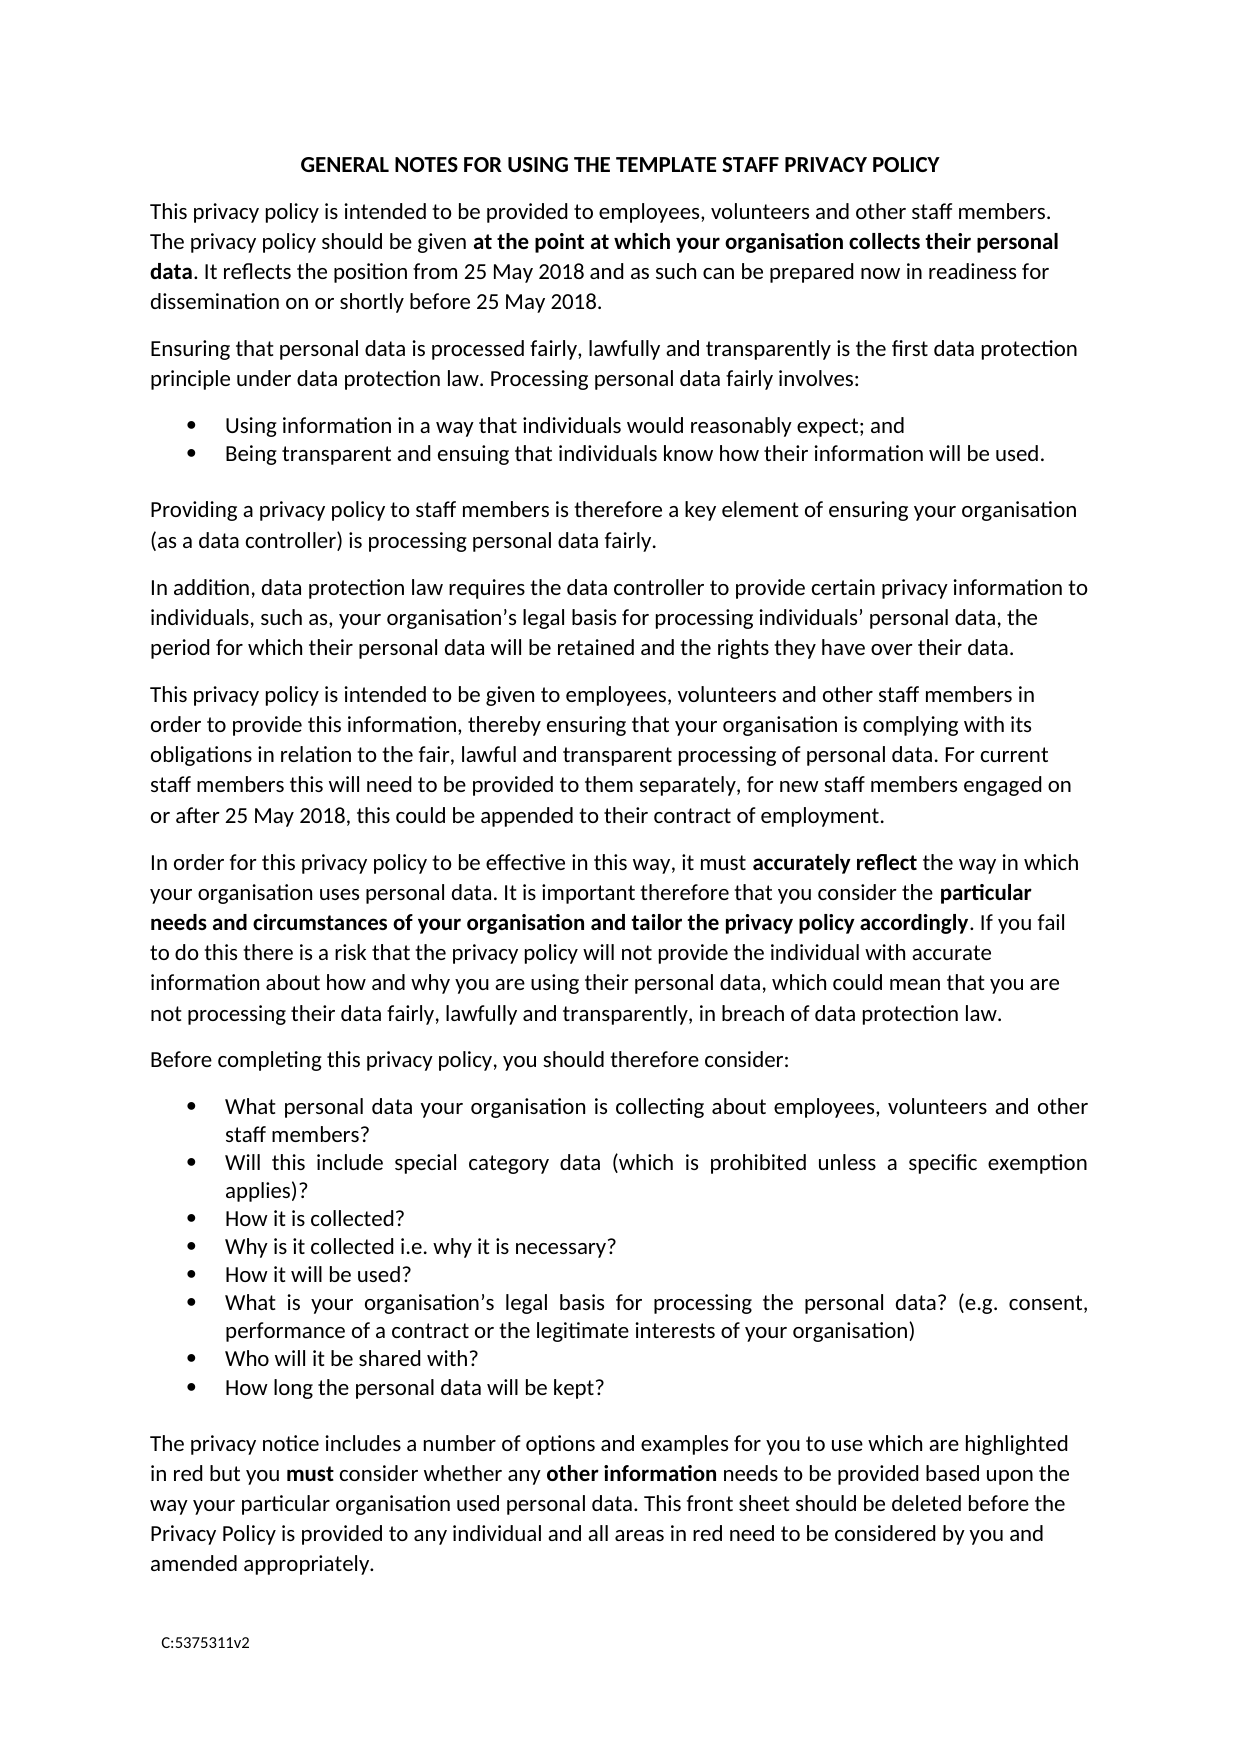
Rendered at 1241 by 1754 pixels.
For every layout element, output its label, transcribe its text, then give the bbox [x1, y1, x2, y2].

text Ensuring that personal data is processed fairly, lawfully and transparently is the first data protection principle under data protection law. Processing personal data fairly involves: [150, 334, 1090, 393]
text In addition, data protection law requires the data controller to provide certain privacy information to individuals, such as, your organisation’s legal basis for processing individuals’ personal data, the period for which their personal data will be retained and the rights they have over their data. [150, 573, 1090, 661]
list Will this include special category data (which is prohibited unless a specific exemption applies)? [187, 1148, 1090, 1204]
text This privacy policy is intended to be provided to employees, volunteers and other staff members. The privacy policy should be given at the point at which your organisation collects their personal data. It reflects the position from 25 May 2018 and as such can be prepared now in readiness for dissemination on or shortly before 25 May 2018. [150, 197, 1090, 316]
text In order for this privacy policy to be effective in this way, it must accurately reflect the way in which your organisation uses personal data. It is important therefore that you consider the particular needs and circumstances of your organisation and tailor the privacy policy accordingly. If you fail to do this there is a risk that the privacy policy will not provide the individual with accurate information about how and why you are using their personal data, which could mean that you are not processing their data fairly, lawfully and transparently, in breach of data protection law. [150, 848, 1090, 1027]
text This privacy policy is intended to be given to employees, volunteers and other staff members in order to provide this information, thereby ensuring that your organisation is complying with its obligations in relation to the fair, lawful and transparent processing of personal data. For current staff members this will need to be provided to them separately, for new staff members engaged on or after 25 May 2018, this could be appended to their contract of employment. [150, 680, 1090, 829]
list How long the personal data will be kept? [187, 1373, 1090, 1401]
list How it will be used? [187, 1261, 1090, 1288]
list What is your organisation’s legal basis for processing the personal data? (e.g. consent, performance of a contract or the legitimate interests of your organisation) [187, 1288, 1090, 1344]
list Being transparent and ensuing that individuals know how their information will be used. [187, 439, 1090, 467]
list How it is collected? [187, 1204, 1090, 1232]
text GENERAL NOTES FOR USING THE TEMPLATE STAFF PRIVACY POLICY [150, 150, 1090, 178]
list Using information in a way that individuals would reasonably expect; and [187, 411, 1090, 439]
list Why is it collected i.e. why it is necessary? [187, 1232, 1090, 1261]
list Who will it be shared with? [187, 1344, 1090, 1373]
text Before completing this privacy policy, you should therefore consider: [150, 1046, 1090, 1073]
text Providing a privacy policy to staff members is therefore a key element of ensuring your organisation (as a data controller) is processing personal data fairly. [150, 496, 1090, 554]
list What personal data your organisation is collecting about employees, volunteers and other staff members? [187, 1092, 1090, 1148]
text The privacy notice includes a number of options and examples for you to use which are highlighted in red but you must consider whether any other information needs to be provided based upon the way your particular organisation used personal data. This front sheet should be deleted before the Privacy Policy is provided to any individual and all areas in red need to be considered by you and amended appropriately. [150, 1429, 1090, 1577]
